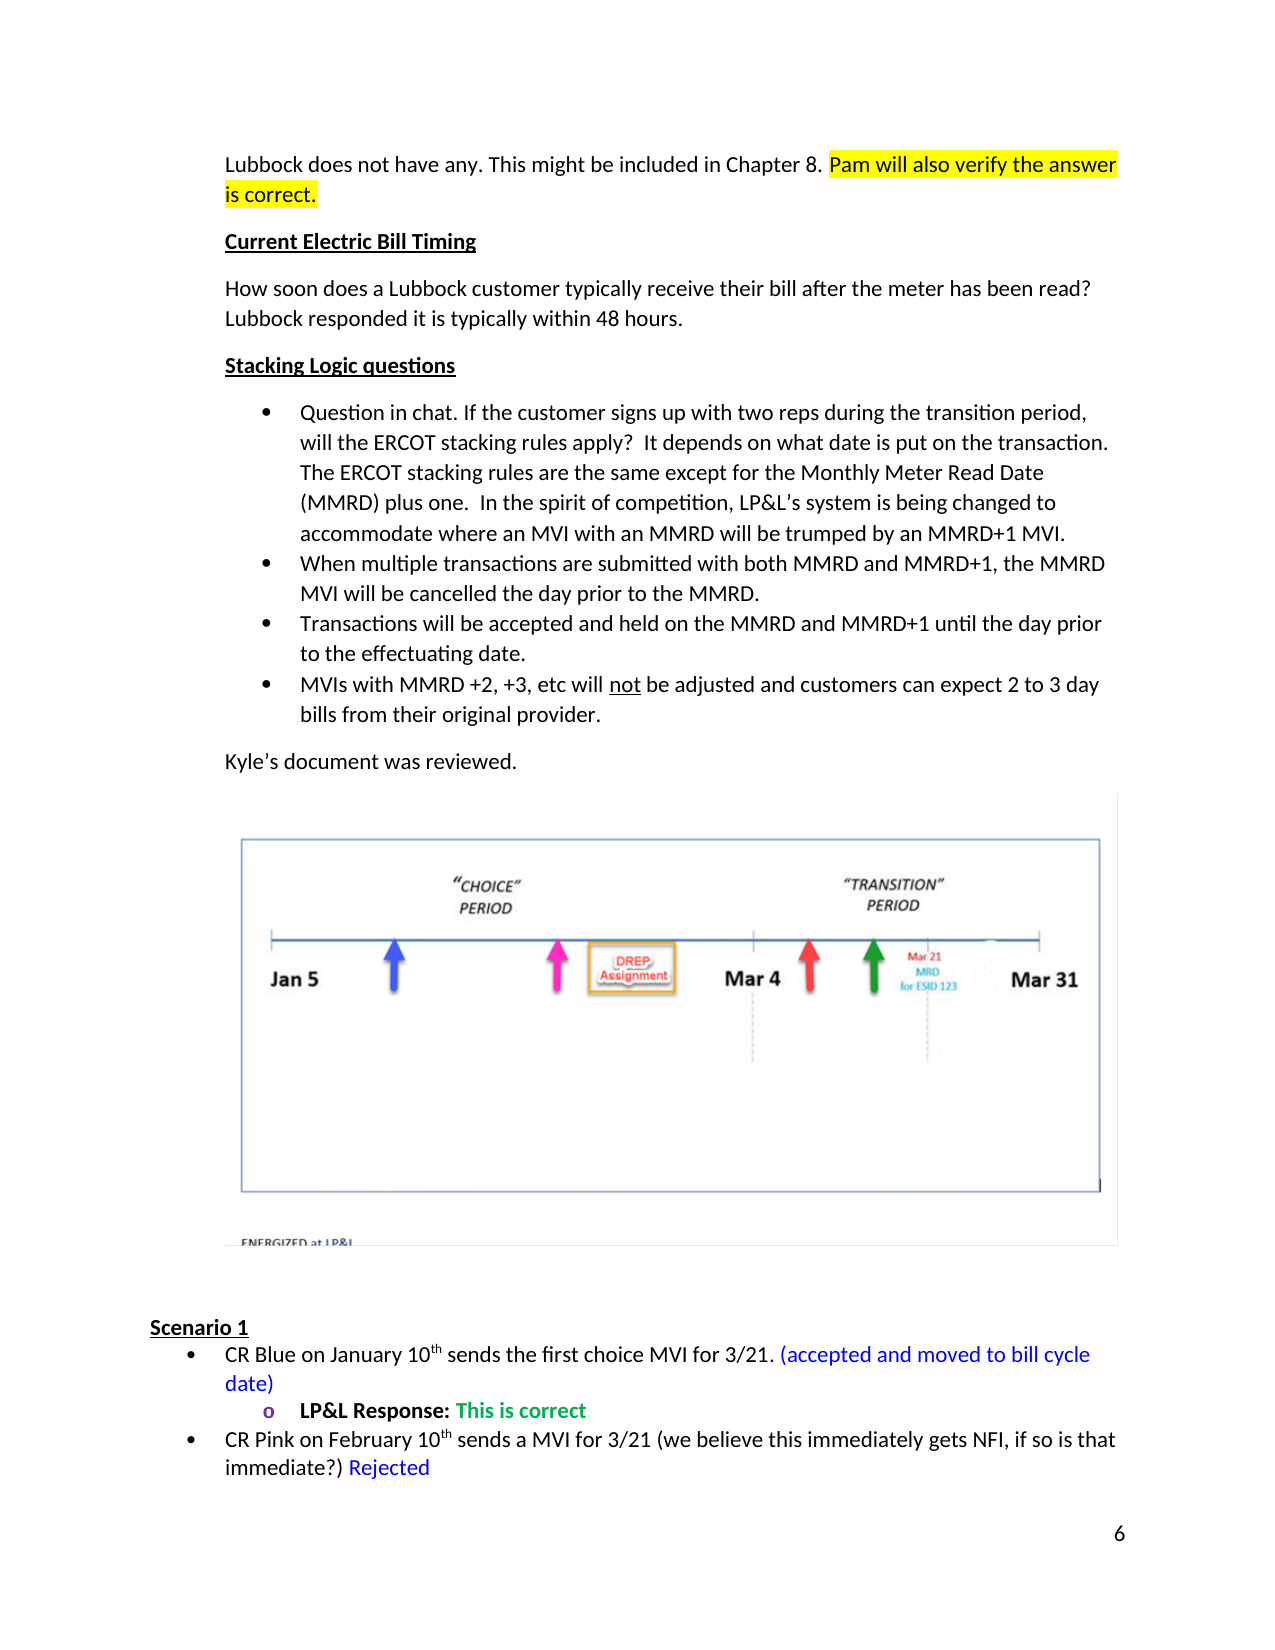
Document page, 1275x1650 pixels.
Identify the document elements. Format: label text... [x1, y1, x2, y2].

picture [225, 793, 1119, 1247]
text Lubbock does not have any. This might be included in Chapter 8. Pam will also verify the answer is correct. [225, 150, 1125, 208]
text Scenario 1 [150, 1313, 1125, 1341]
list When multiple transactions are submitted with both MMRD and MMRD+1, the MMRD MVI will be cancelled the day prior to the MMRD. [262, 549, 1125, 607]
list CR Pink on February 10th sends a MVI for 3/21 (we believe this immediately gets NFI, if so is that immediate?) Rejected [187, 1425, 1125, 1481]
text Current Electric Bill Timing [150, 227, 1125, 255]
list MVIs with MMRD +2, +3, etc will not be adjusted and customers can expect 2 to 3 day bills from their original provider. [262, 670, 1125, 728]
list CR Blue on January 10th sends the first choice MVI for 3/21. (accepted and moved to bill cycle date) [187, 1341, 1125, 1397]
text Kyle’s document was reviewed. [150, 747, 1125, 775]
text How soon does a Lubbock customer typically receive their bill after the meter has been read? Lubbock responded it is typically within 48 hours. [225, 274, 1125, 332]
list Question in chat. If the customer signs up with two reps during the transition period, will the ERCOT stacking rules apply? It depends on what date is put on the transaction. The ERCOT stacking rules are the same except for the Monthly Meter Read Date (MMRD) plus one. In the spirit of competition, LP&L’s system is being changed to accommodate where an MVI with an MMRD will be trumped by an MMRD+1 MVI. [262, 398, 1125, 547]
list LP&L Response: This is correct [262, 1397, 1125, 1425]
text Stacking Logic questions [225, 351, 1125, 379]
list Transactions will be accepted and held on the MMRD and MMRD+1 until the day prior to the effectuating date. [262, 609, 1125, 668]
